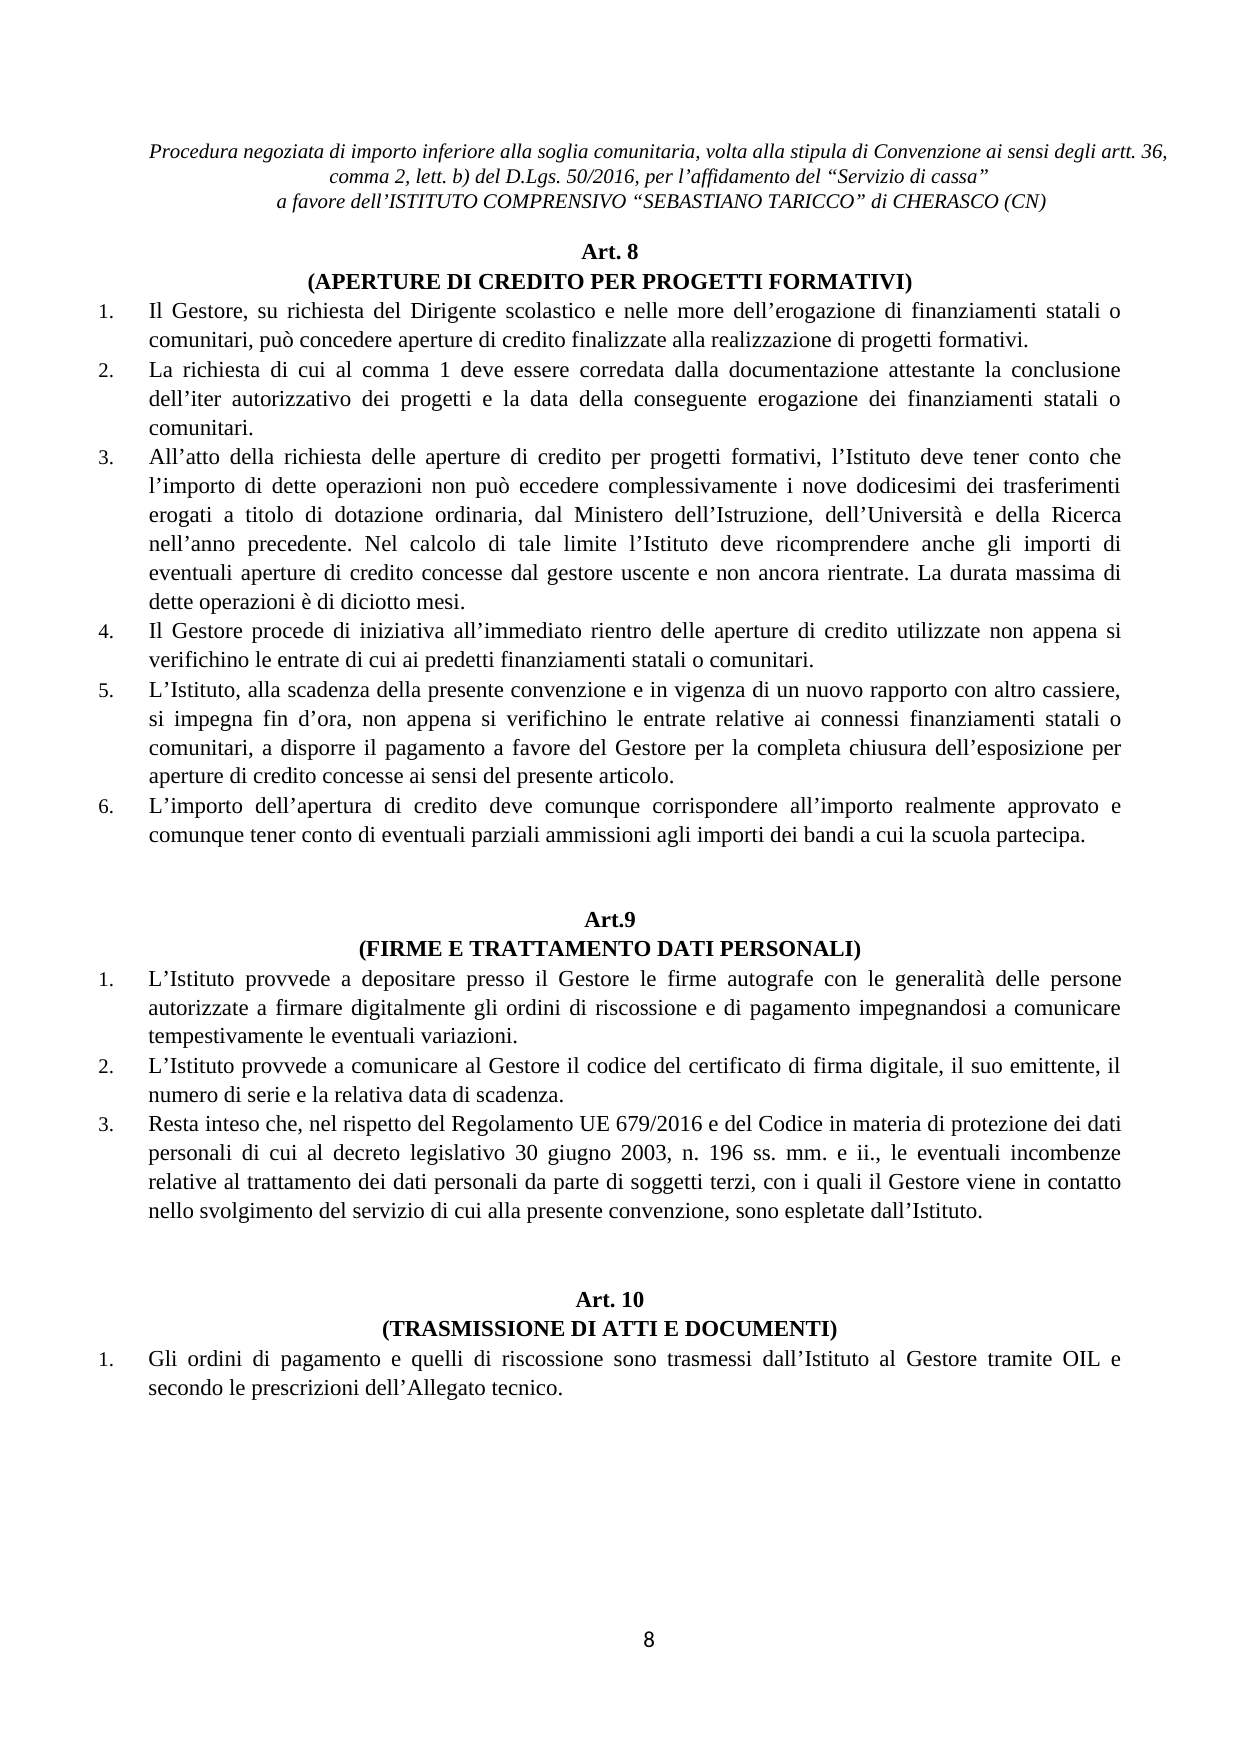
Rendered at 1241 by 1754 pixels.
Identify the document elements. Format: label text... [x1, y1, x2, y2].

list L’Istituto provvede a comunicare al Gestore il codice del certificato di firma digitale, il suo emittente, il numero di serie e la relativa data di scadenza. [98, 1052, 1123, 1107]
text (TRASMISSIONE DI ATTI E DOCUMENTI) [98, 1315, 1122, 1342]
list Il Gestore procede di iniziativa all’immediato rientro delle aperture di credito utilizzate non appena si verifichino le entrate di cui ai predetti finanziamenti statali o comunitari. [98, 617, 1123, 673]
list Resta inteso che, nel rispetto del Regolamento UE 679/2016 e del Codice in materia di protezione dei dati personali di cui al decreto legislativo 30 giugno 2003, n. 196 ss. mm. e ii., le eventuali incombenze relative al trattamento dei dati personali da parte di soggetti terzi, con i quali il Gestore viene in contatto nello svolgimento del servizio di cui alla presente convenzione, sono espletate dall’Istituto. [98, 1111, 1123, 1224]
text Art. 8 [98, 238, 1122, 264]
text Art. 10 [98, 1286, 1122, 1312]
list L’Istituto, alla scadenza della presente convenzione e in vigenza di un nuovo rapporto con altro cassiere, si impegna fin d’ora, non appena si verifichino le entrate relative ai connessi finanziamenti statali o comunitari, a disporre il pagamento a favore del Gestore per la completa chiusura dell’esposizione per aperture di credito concesse ai sensi del presente articolo. [98, 676, 1123, 789]
list L’Istituto provvede a depositare presso il Gestore le firme autografe con le generalità delle persone autorizzate a firmare digitalmente gli ordini di riscossione e di pagamento impegnandosi a comunicare tempestivamente le eventuali variazioni. [98, 965, 1123, 1049]
text Art.9 [98, 906, 1122, 932]
list La richiesta di cui al comma 1 deve essere corredata dalla documentazione attestante la conclusione dell’iter autorizzativo dei progetti e la data della conseguente erogazione dei finanziamenti statali o comunitari. [98, 356, 1123, 440]
list Gli ordini di pagamento e quelli di riscossione sono trasmessi dall’Istituto al Gestore tramite OIL e secondo le prescrizioni dell’Allegato tecnico. [98, 1345, 1123, 1400]
list Il Gestore, su richiesta del Dirigente scolastico e nelle more dell’erogazione di finanziamenti statali o comunitari, può concedere aperture di credito finalizzate alla realizzazione di progetti formativi. [98, 297, 1123, 352]
list L’importo dell’apertura di credito deve comunque corrispondere all’importo realmente approvato e comunque tener conto di eventuali parziali ammissioni agli importi dei bandi a cui la scuola partecipa. [98, 792, 1123, 847]
text (APERTURE DI CREDITO PER PROGETTI FORMATIVI) [98, 268, 1122, 294]
text (FIRME E TRATTAMENTO DATI PERSONALI) [98, 935, 1122, 962]
list All’atto della richiesta delle aperture di credito per progetti formativi, l’Istituto deve tener conto che l’importo di dette operazioni non può eccedere complessivamente i nove dodicesimi dei trasferimenti erogati a titolo di dotazione ordinaria, dal Ministero dell’Istruzione, dell’Università e della Ricerca nell’anno precedente. Nel calcolo di tale limite l’Istituto deve ricomprendere anche gli importi di eventuali aperture di credito concesse dal gestore uscente e non ancora rientrate. La durata massima di dette operazioni è di diciotto mesi. [98, 443, 1123, 614]
